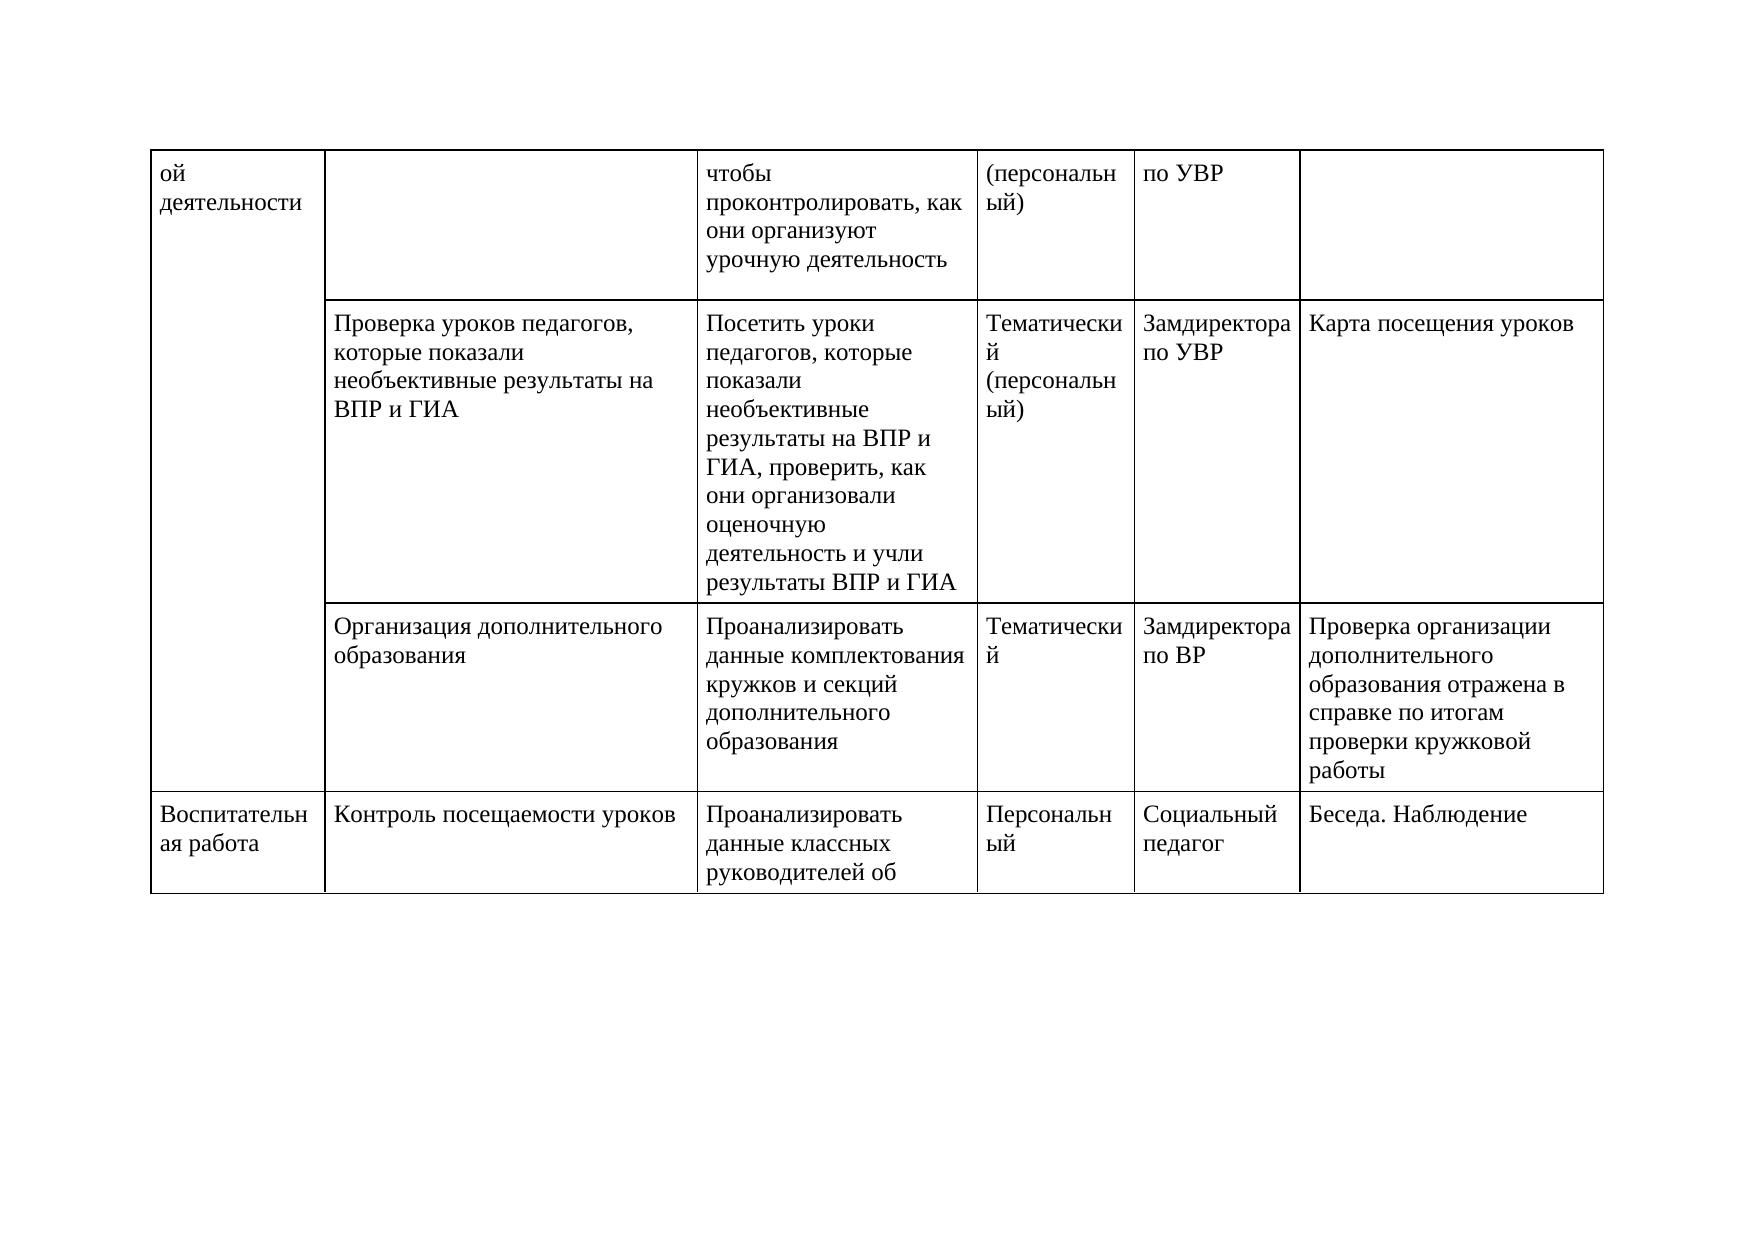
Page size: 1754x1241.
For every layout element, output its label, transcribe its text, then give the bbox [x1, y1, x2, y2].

table_cell Социальный педагог [1135, 792, 1299, 892]
table_cell Проверка уроков педагогов, которые показали необъективные результаты на ВПР и ГИА [326, 301, 697, 602]
table_header чтобы проконтролировать, как они организуют урочную деятельность [698, 151, 977, 299]
table_header ой деятельности [152, 151, 324, 791]
table_cell Персональн ый [978, 792, 1134, 892]
table_cell Проанализировать данные классных руководителей об [698, 792, 977, 892]
table_cell Воспитательн ая работа [152, 792, 324, 892]
table_cell Беседа. Наблюдение [1301, 792, 1603, 892]
table_cell Замдиректора по ВР [1135, 604, 1299, 791]
table_cell Посетить уроки педагогов, которые показали необъективные результаты на ВПР и ГИА, проверить, как они организовали оценочную деятельность и учли результаты ВПР и ГИА [698, 301, 977, 602]
table_cell Замдиректора по УВР [1135, 301, 1299, 602]
table_cell Тематически й [978, 604, 1134, 791]
table_cell Организация дополнительного образования [326, 604, 697, 791]
table_cell Карта посещения уроков [1301, 301, 1603, 602]
table_cell Проверка организации дополнительного образования отражена в справке по итогам проверки кружковой работы [1301, 604, 1603, 791]
table_header [1301, 151, 1603, 299]
table_cell Контроль посещаемости уроков [326, 792, 697, 892]
table_header [326, 151, 697, 299]
table_header (персональн ый) [978, 151, 1134, 299]
table_cell Тематически й (персональн ый) [978, 301, 1134, 602]
table_cell Проанализировать данные комплектования кружков и секций дополнительного образования [698, 604, 977, 791]
table_header по УВР [1135, 151, 1299, 299]
